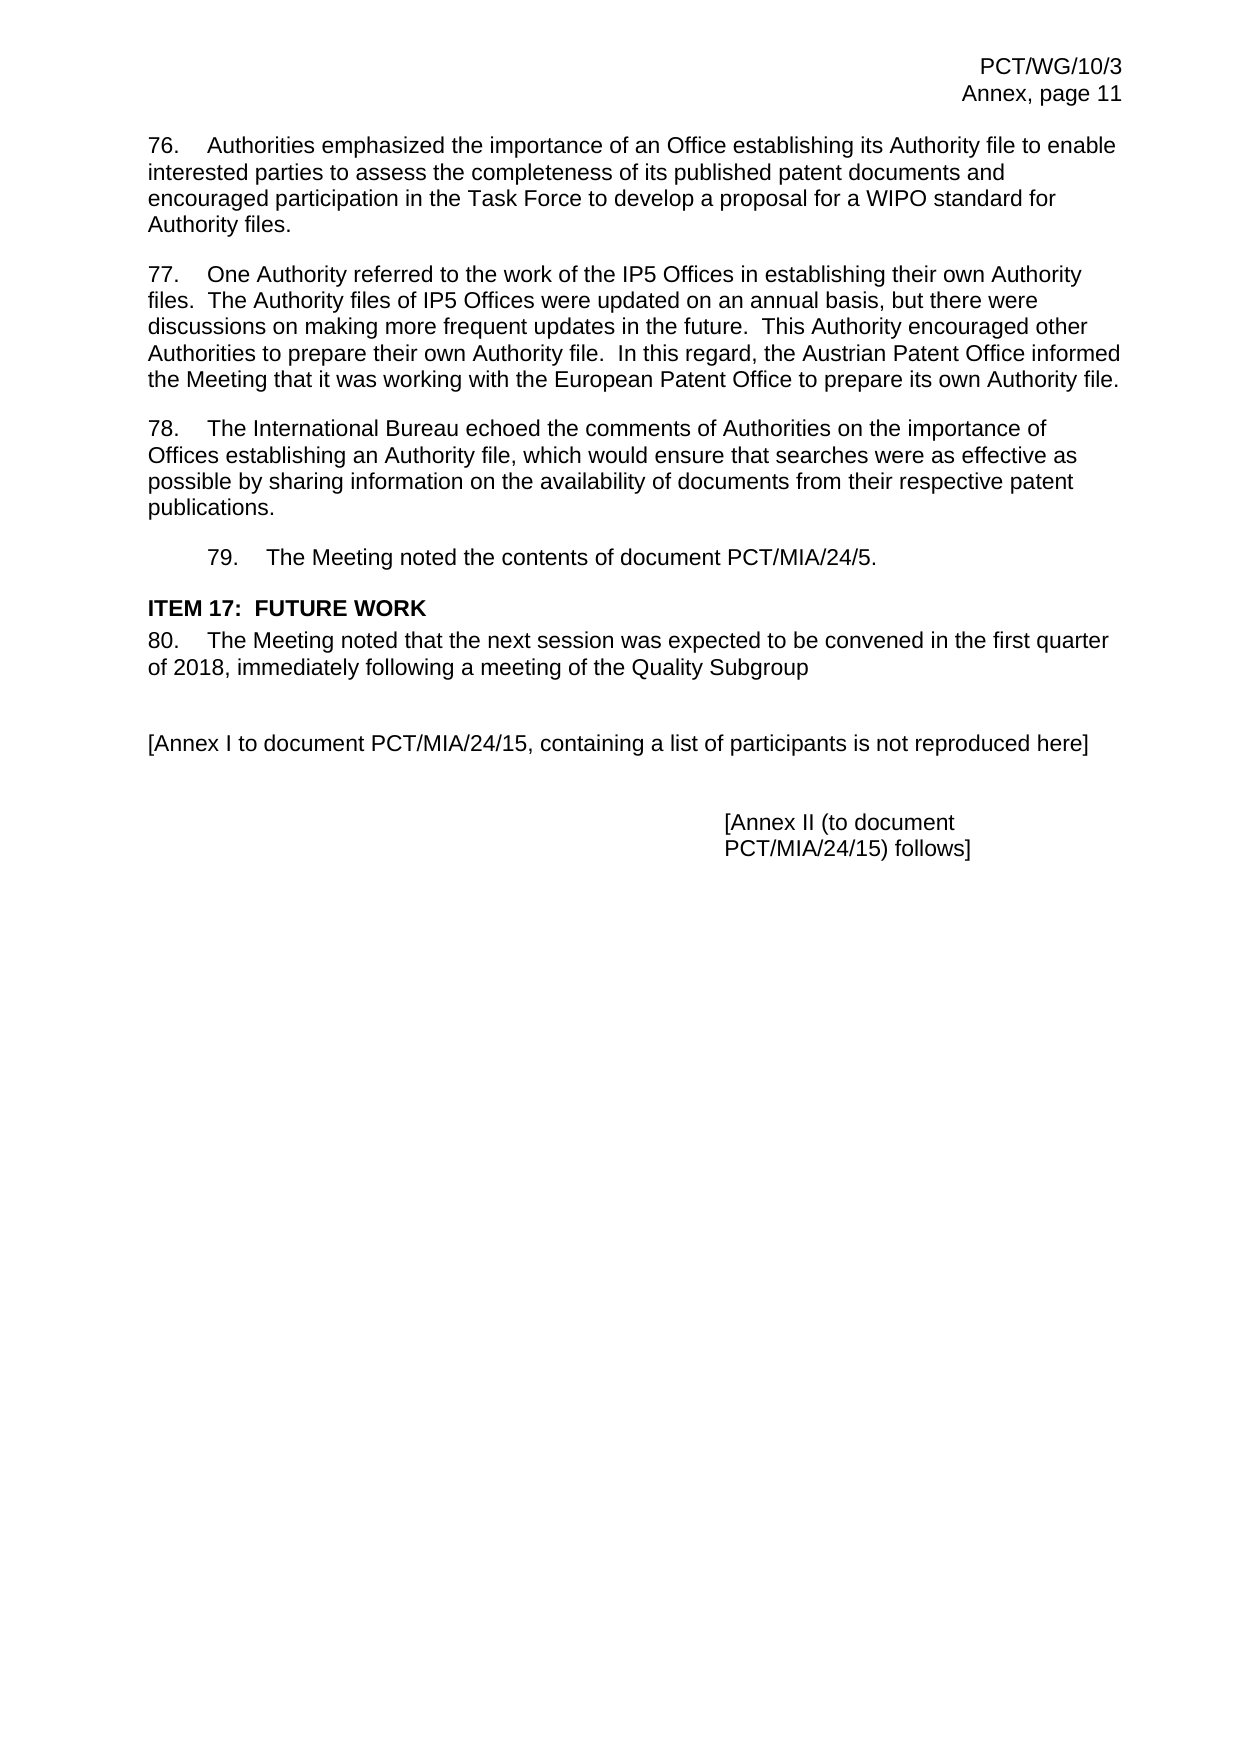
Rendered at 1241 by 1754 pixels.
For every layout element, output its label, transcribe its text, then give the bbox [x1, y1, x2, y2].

text [Annex I to document PCT/MIA/24/15, containing a list of participants is not reproduced here] [148, 729, 1122, 756]
text Authorities emphasized the importance of an Office establishing its Authority file to enable interested parties to assess the completeness of its published patent documents and encouraged participation in the Task Force to develop a proposal for a WIPO standard for Authority files. [148, 132, 1122, 238]
text The Meeting noted the contents of document PCT/MIA/24/5. [207, 543, 1122, 570]
text One Authority referred to the work of the IP5 Offices in establishing their own Authority files. The Authority files of IP5 Offices were updated on an annual basis, but there were discussions on making more frequent updates in the future. This Authority encouraged other Authorities to prepare their own Authority file. In this regard, the Austrian Patent Office informed the Meeting that it was working with the European Patent Office to prepare its own Authority file. [148, 261, 1122, 392]
text The International Bureau echoed the comments of Authorities on the importance of Offices establishing an Authority file, which would ensure that searches were as effective as possible by sharing information on the availability of documents from their respective patent publications. [148, 415, 1122, 521]
list [Annex II (to document PCT/MIA/24/15) follows] [724, 808, 1122, 861]
text The Meeting noted that the next session was expected to be convened in the first quarter of 2018, immediately following a meeting of the Quality Subgroup [148, 627, 1122, 680]
subtitle Item 17: Future work [148, 595, 1122, 621]
